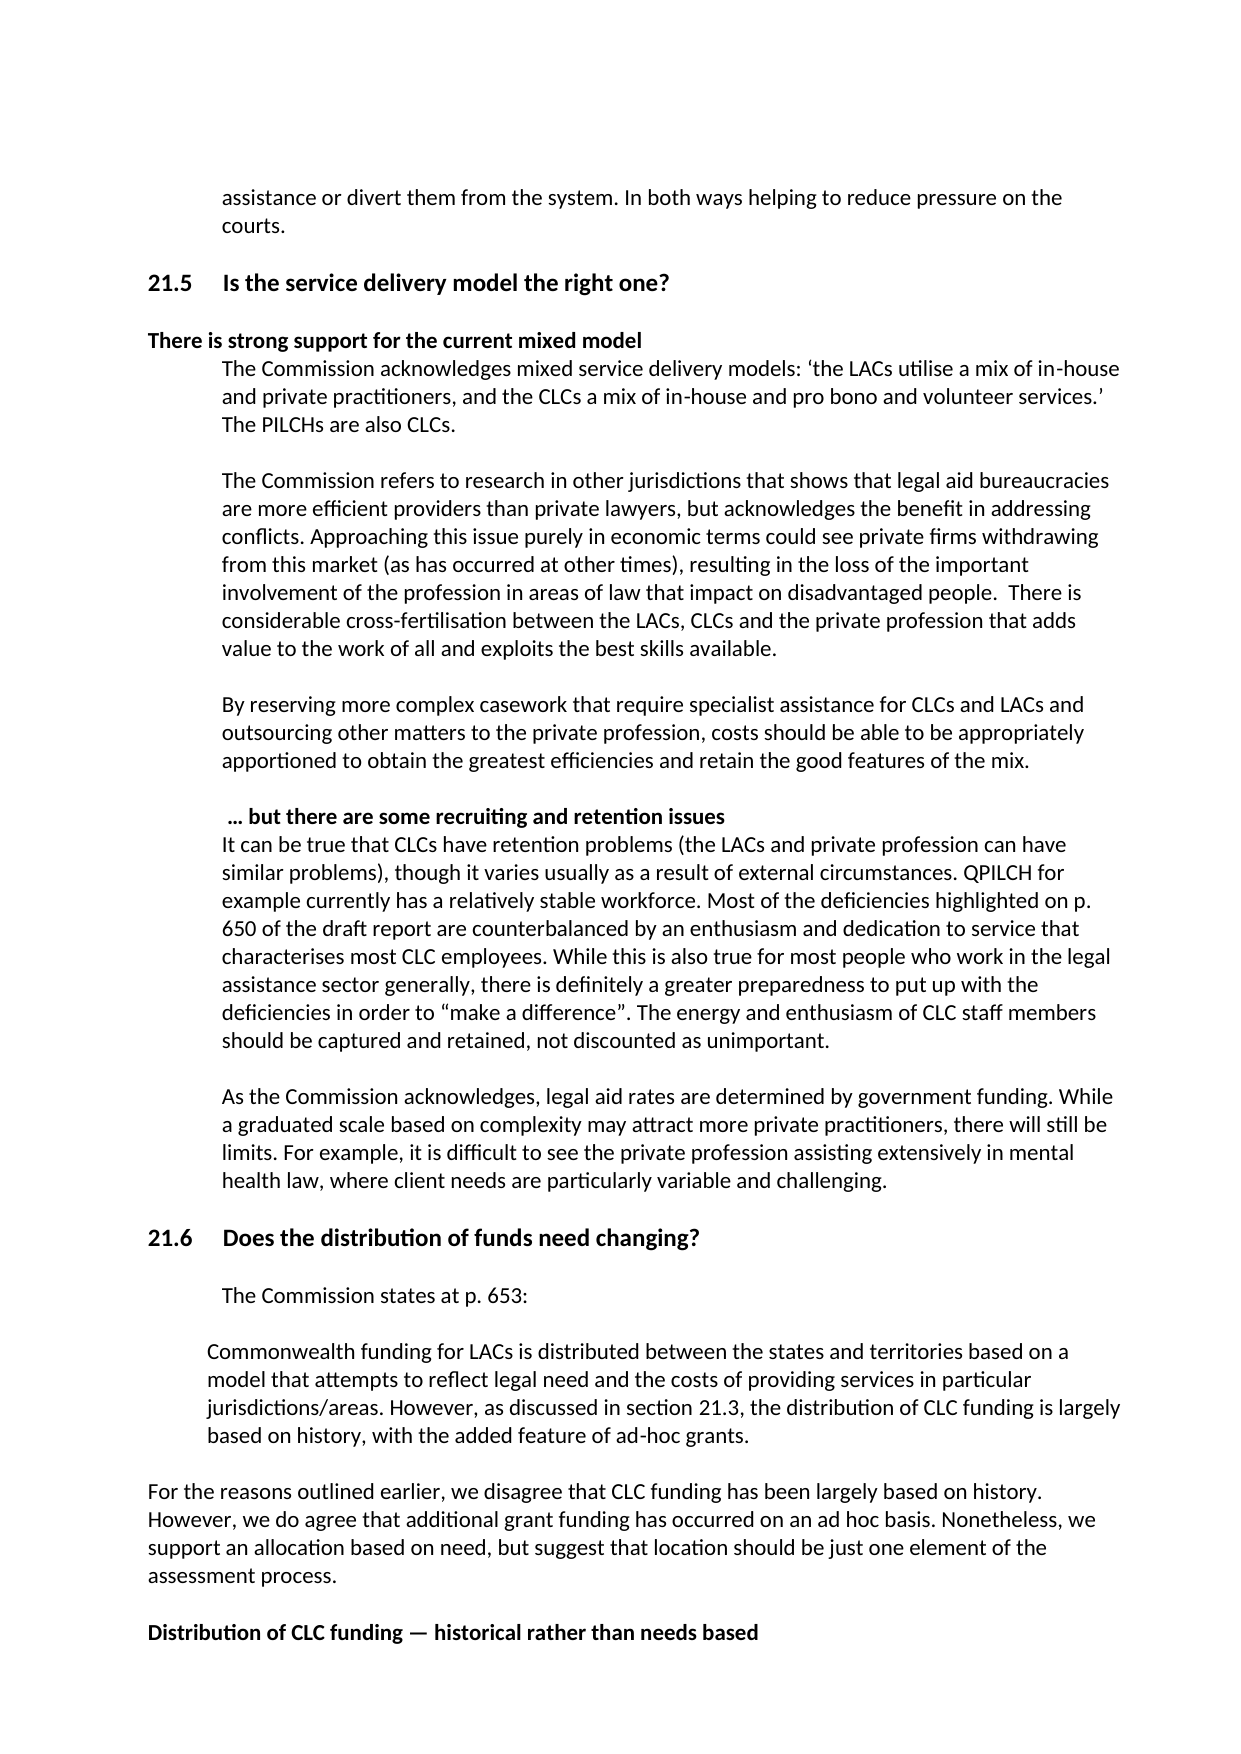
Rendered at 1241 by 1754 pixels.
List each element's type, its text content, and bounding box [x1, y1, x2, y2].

subtitle Distribution of CLC funding — historical rather than needs based [148, 1618, 1122, 1646]
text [222, 183, 1122, 239]
subtitle For the reasons outlined earlier, we disagree that CLC funding has been largely based on history. However, we do agree that additional grant funding has occurred on an ad hoc basis. Nonetheless, we support an allocation based on need, but suggest that location should be just one element of the assessment process. [148, 1477, 1122, 1589]
subtitle 21.6 Does the distribution of funds need changing? [148, 1222, 1122, 1253]
text Commonwealth funding for LACs is distributed between the states and territories based on a model that attempts to reflect legal need and the costs of providing services in particular jurisdictions/areas. However, as discussed in section 21.3, the distribution of CLC funding is largely based on history, with the added feature of ad-hoc grants. [207, 1337, 1122, 1449]
text … but there are some recruiting and retention issues [222, 802, 1122, 830]
text By reserving more complex casework that require specialist assistance for CLCs and LACs and outsourcing other matters to the private profession, costs should be able to be appropriately apportioned to obtain the greatest efficiencies and retain the good features of the mix. [222, 690, 1122, 774]
text The Commission refers to research in other jurisdictions that shows that legal aid bureaucracies are more efficient providers than private lawyers, but acknowledges the benefit in addressing conflicts. Approaching this issue purely in economic terms could see private firms withdrawing from this market (as has occurred at other times), resulting in the loss of the important involvement of the profession in areas of law that impact on disadvantaged people. There is considerable cross-fertilisation between the LACs, CLCs and the private profession that adds value to the work of all and exploits the best skills available. [222, 466, 1122, 662]
subtitle There is strong support for the current mixed model [148, 326, 1122, 354]
text The Commission states at p. 653: [222, 1281, 1122, 1309]
text The Commission acknowledges mixed service delivery models: ‘the LACs utilise a mix of in-house and private practitioners, and the CLCs a mix of in-house and pro bono and volunteer services.’ The PILCHs are also CLCs. [222, 354, 1122, 438]
subtitle 21.5 Is the service delivery model the right one? [148, 267, 1122, 298]
text As the Commission acknowledges, legal aid rates are determined by government funding. While a graduated scale based on complexity may attract more private practitioners, there will still be limits. For example, it is difficult to see the private profession assisting extensively in mental health law, where client needs are particularly variable and challenging. [222, 1082, 1122, 1194]
text It can be true that CLCs have retention problems (the LACs and private profession can have similar problems), though it varies usually as a result of external circumstances. QPILCH for example currently has a relatively stable workforce. Most of the deficiencies highlighted on p. 650 of the draft report are counterbalanced by an enthusiasm and dedication to service that characterises most CLC employees. While this is also true for most people who work in the legal assistance sector generally, there is definitely a greater preparedness to put up with the deficiencies in order to “make a difference”. The energy and enthusiasm of CLC staff members should be captured and retained, not discounted as unimportant. [222, 830, 1122, 1054]
